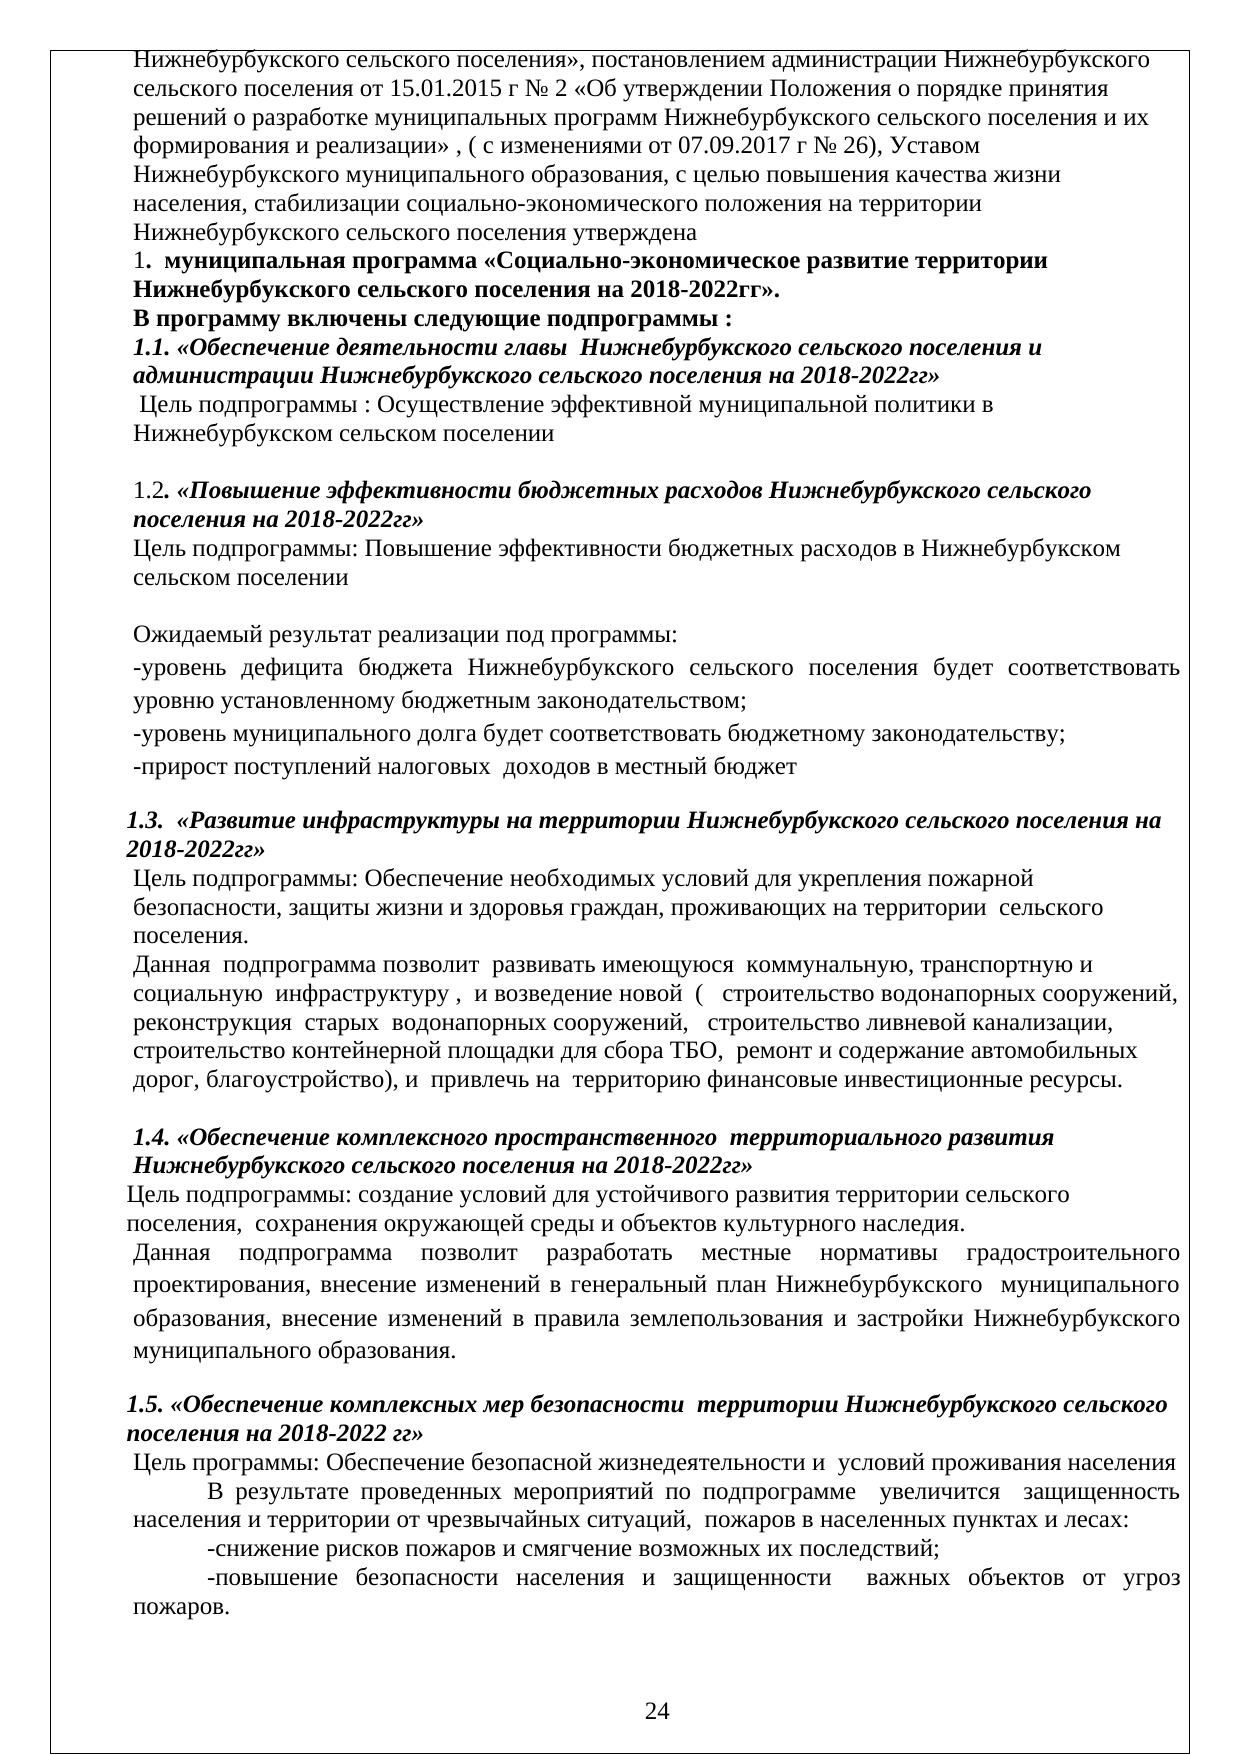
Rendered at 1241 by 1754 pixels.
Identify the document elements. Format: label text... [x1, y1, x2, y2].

text 1.1. «Обеспечение деятельности главы Нижнебурбукского сельского поселения и администрации Нижнебурбукского сельского поселения на 2018-2022гг» [133, 332, 1181, 389]
text В результате проведенных мероприятий по подпрограмме увеличится защищенность населения и территории от чрезвычайных ситуаций, пожаров в населенных пунктах и лесах: [133, 1476, 1181, 1533]
text В программу включены следующие подпрограммы : [133, 303, 1181, 332]
text 1.5. «Обеспечение комплексных мер безопасности территории Нижнебурбукского сельского поселения на 2018-2022 гг» [126, 1389, 1181, 1447]
text 1. муниципальная программа «Социально-экономическое развитие территории Нижнебурбукского сельского поселения на 2018-2022гг». [133, 246, 1181, 303]
text 1.3. «Развитие инфраструктуры на территории Нижнебурбукского сельского поселения на 2018-2022гг» [126, 805, 1181, 863]
list Ожидаемый результат реализации под программы: [133, 619, 1181, 648]
text Цель подпрограммы : Осуществление эффективной муниципальной политики в Нижнебурбукском сельском поселении [133, 389, 1181, 447]
text -снижение рисков пожаров и смягчение возможных их последствий; [133, 1533, 1181, 1562]
list -уровень дефицита бюджета Нижнебурбукского сельского поселения будет соответствовать уровню установленному бюджетным законодательством; [133, 652, 1181, 714]
text 1.4. «Обеспечение комплексного пространственного территориального развития Нижнебурбукского сельского поселения на 2018-2022гг» [133, 1122, 1181, 1179]
list Данная подпрограмма позволит разработать местные нормативы градостроительного проектирования, внесение изменений в генеральный план Нижнебурбукского муниципального образования, внесение изменений в правила землепользования и застройки Нижнебурбукского муниципального образования. [133, 1237, 1181, 1364]
text Цель подпрограммы: создание условий для устойчивого развития территории сельского поселения, сохранения окружающей среды и объектов культурного наследия. [126, 1179, 1181, 1237]
list -прирост поступлений налоговых доходов в местный бюджет [133, 751, 1181, 780]
text -повышение безопасности населения и защищенности важных объектов от угроз пожаров. [133, 1562, 1181, 1619]
list -уровень муниципального долга будет соответствовать бюджетному законодательству; [133, 718, 1181, 747]
text Цель подпрограммы: Повышение эффективности бюджетных расходов в Нижнебурбукском сельском поселении [133, 533, 1181, 591]
text 1.2. «Повышение эффективности бюджетных расходов Нижнебурбукского сельского поселения на 2018-2022гг» [133, 476, 1181, 533]
text Цель подпрограммы: Обеспечение необходимых условий для укрепления пожарной безопасности, защиты жизни и здоровья граждан, проживающих на территории сельского поселения. [133, 863, 1181, 949]
text Данная подпрограмма позволит развивать имеющуюся коммунальную, транспортную и социальную инфраструктуру , и возведение новой ( строительство водонапорных сооружений, реконструкция старых водонапорных сооружений, строительство ливневой канализации, строительство контейнерной площадки для сбора ТБО, ремонт и содержание автомобильных дорог, благоустройство), и привлечь на территорию финансовые инвестиционные ресурсы. [133, 949, 1181, 1093]
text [133, 51, 1181, 246]
text Цель программы: Обеспечение безопасной жизнедеятельности и условий проживания населения [133, 1447, 1181, 1476]
